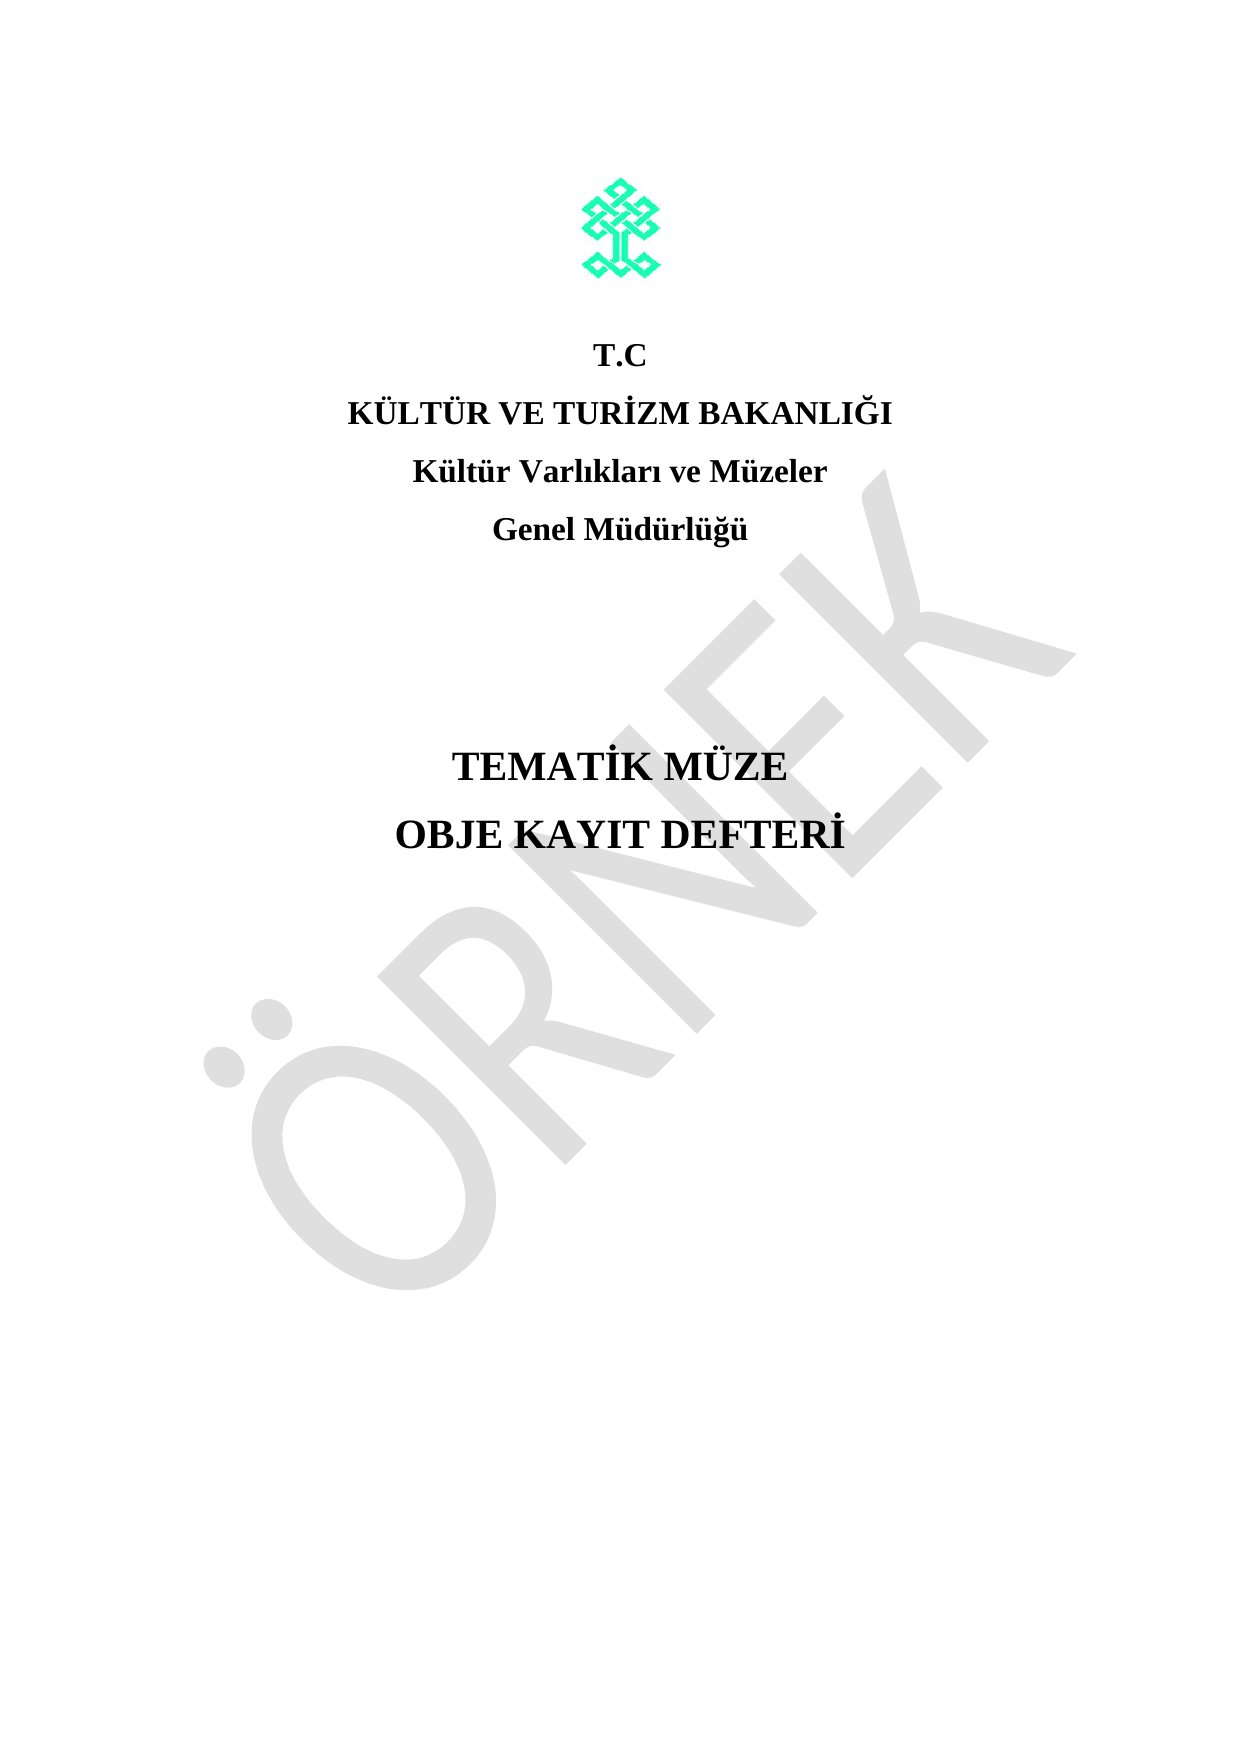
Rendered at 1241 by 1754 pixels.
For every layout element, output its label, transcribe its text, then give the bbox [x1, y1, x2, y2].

text Genel Müdürlüğü [148, 509, 1093, 547]
text T.C [148, 335, 1093, 373]
text OBJE KAYIT DEFTERİ [148, 809, 1093, 857]
text TEMATİK MÜZE [148, 741, 1093, 789]
text Kültür Varlıkları ve Müzeler [148, 451, 1093, 489]
text KÜLTÜR VE TURİZM BAKANLIĞI [148, 393, 1093, 431]
picture [556, 161, 685, 288]
